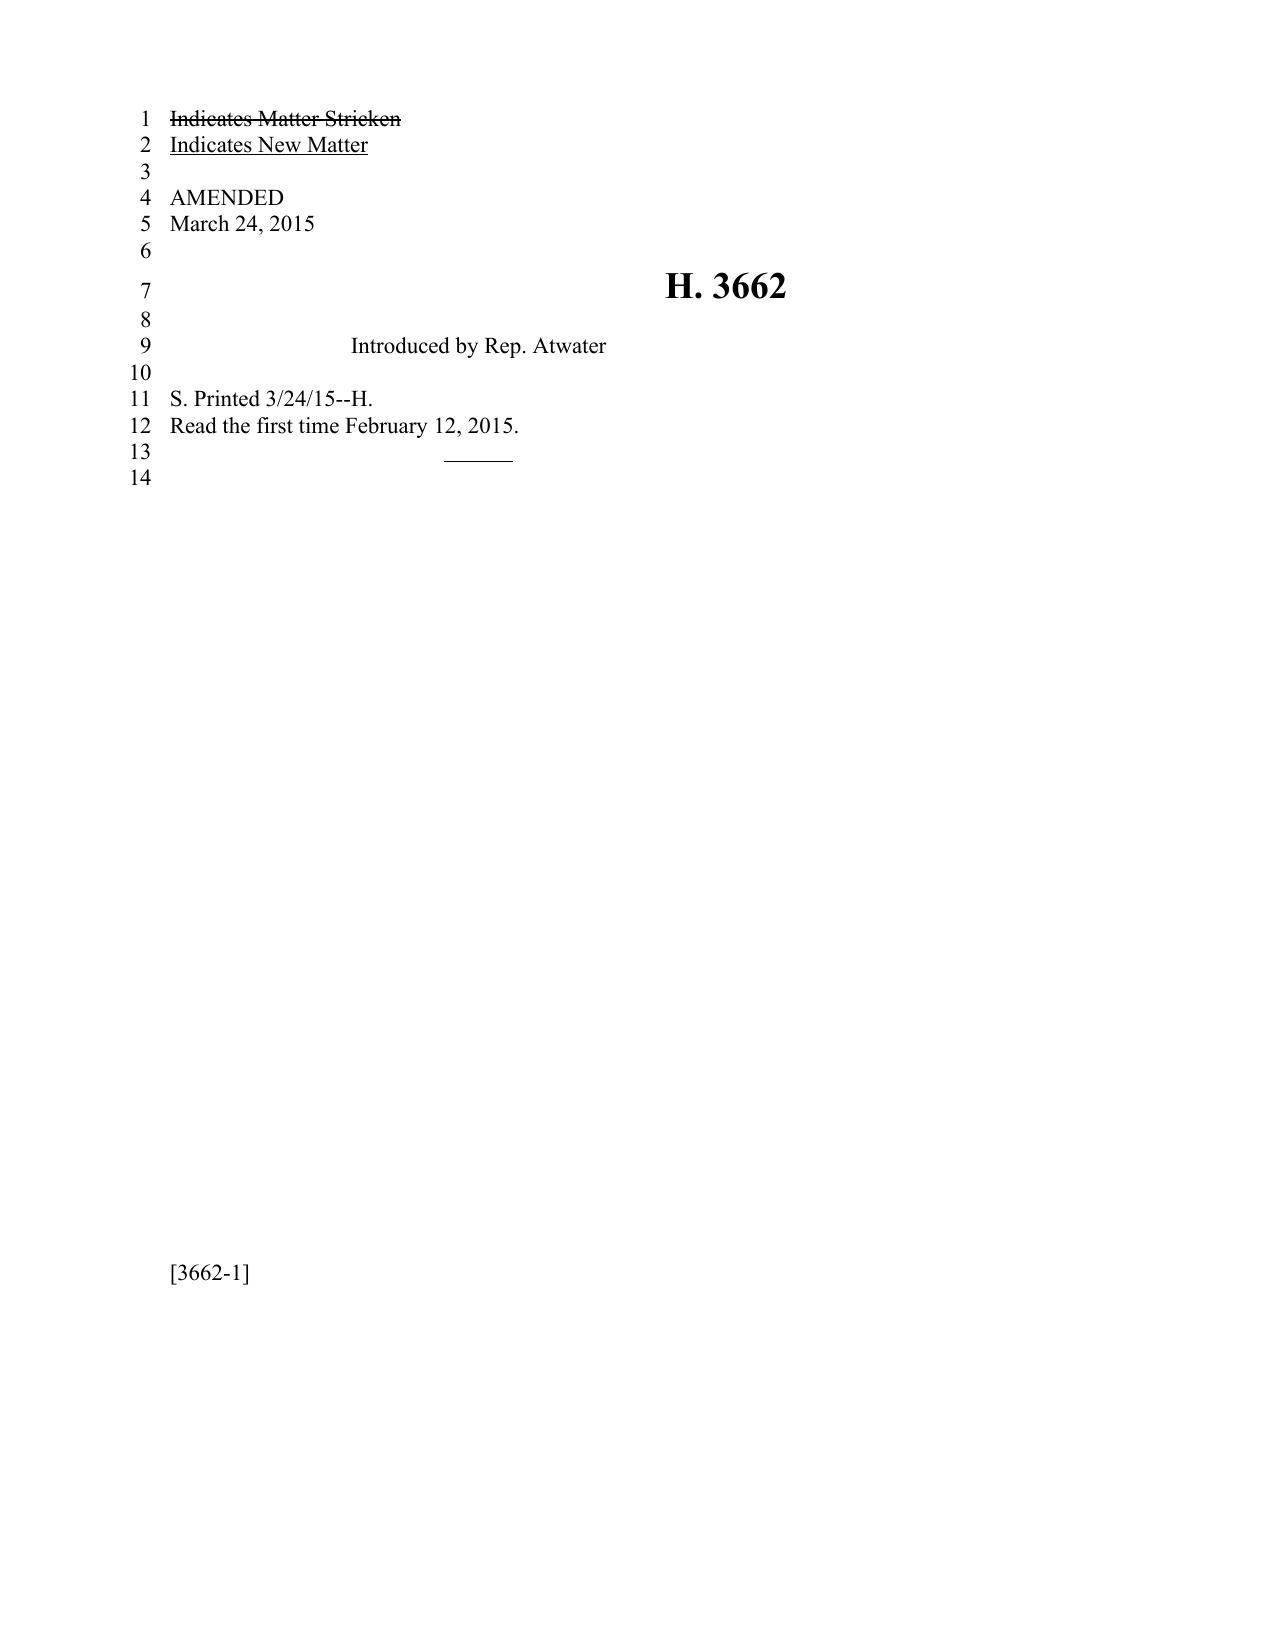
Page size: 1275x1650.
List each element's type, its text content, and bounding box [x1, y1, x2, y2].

text Indicates Matter Stricken [169, 105, 787, 131]
text Indicates New Matter [169, 131, 787, 158]
text March 24, 2015 [169, 210, 787, 237]
text S. Printed 3/24/15--H. [169, 385, 787, 412]
text AMENDED [169, 184, 787, 210]
text H. 3662 [169, 263, 787, 306]
text Introduced by Rep. Atwater [169, 333, 787, 359]
text Read the first time February 12, 2015. [169, 412, 787, 438]
